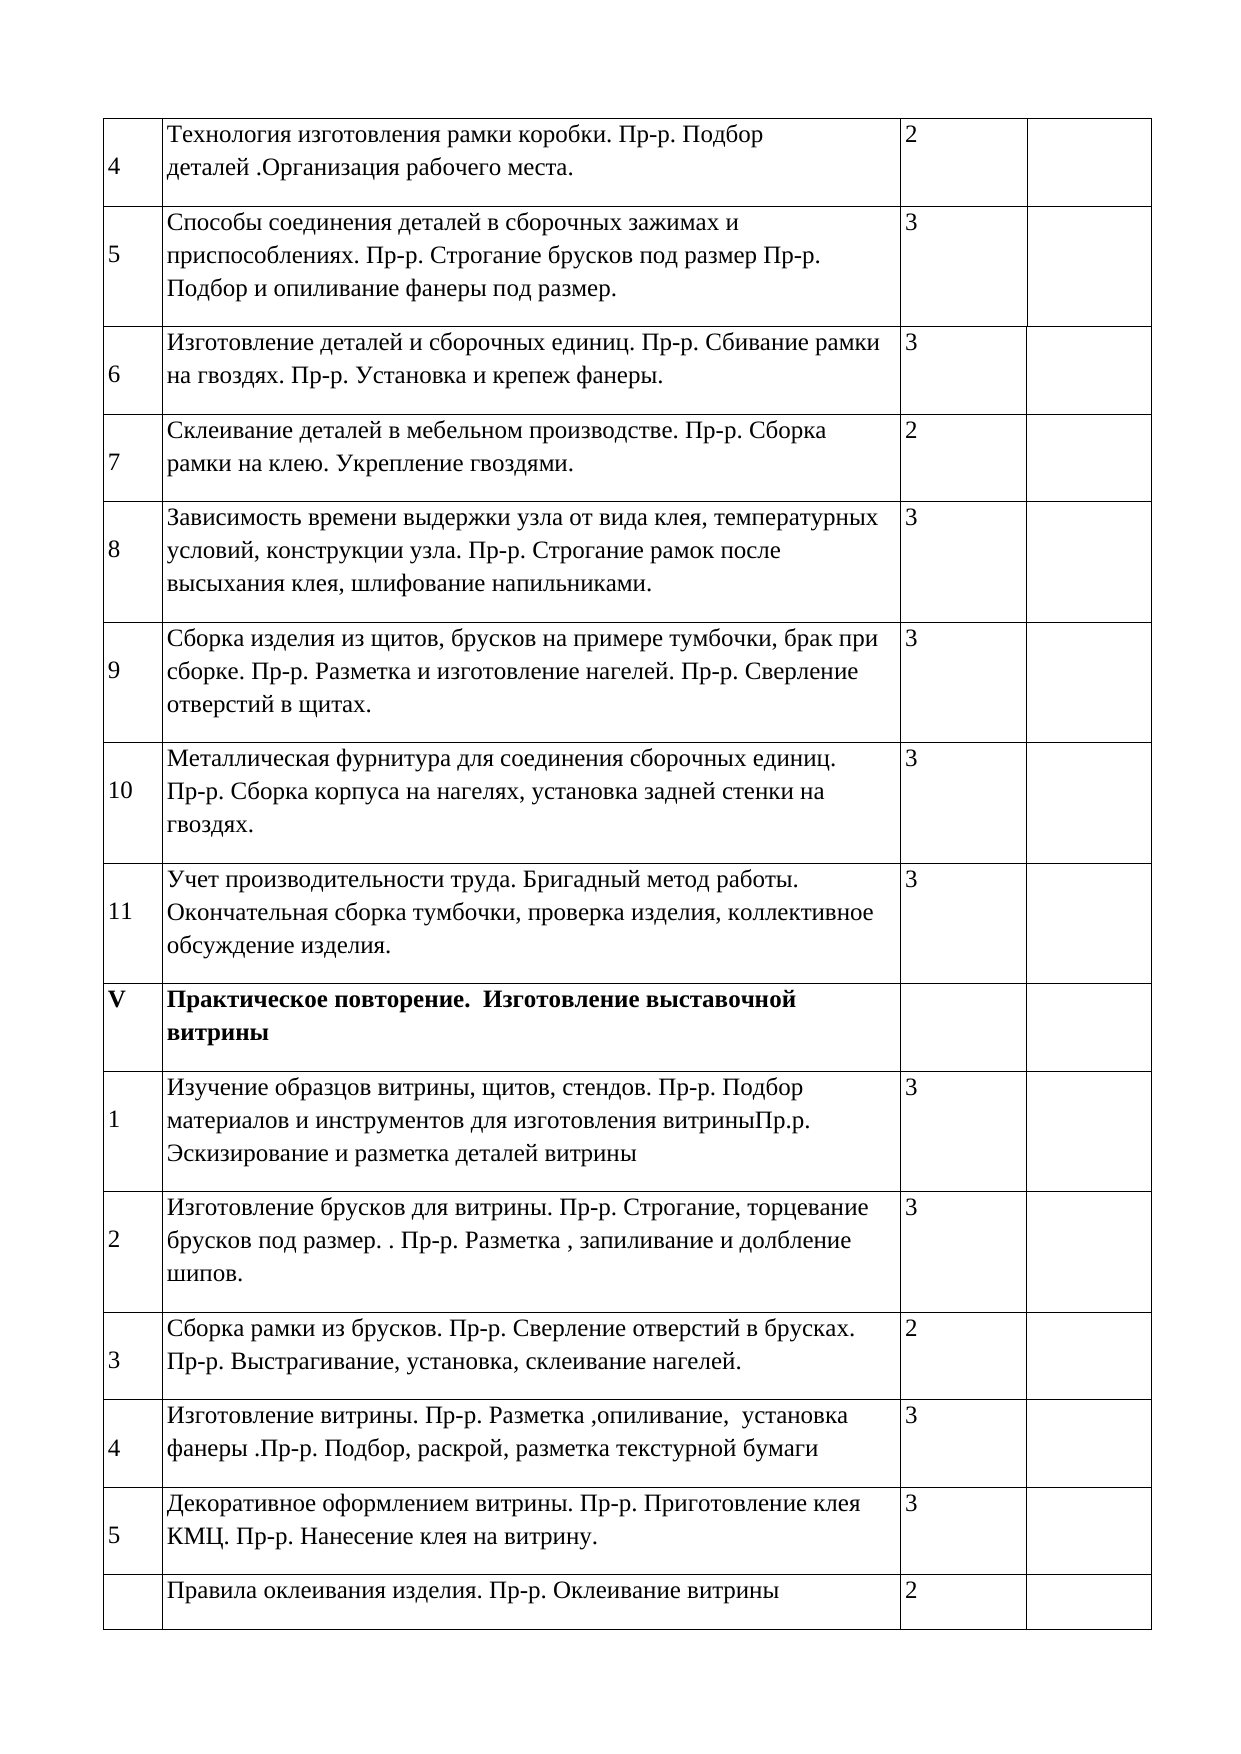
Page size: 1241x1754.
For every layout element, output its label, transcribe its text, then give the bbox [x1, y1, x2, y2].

table_cell Изготовление витрины. Пр-р. Разметка ,опиливание, установка фанеры .Пр-р. Подбор, раскрой, разметка текстурной бумаги [163, 1400, 900, 1487]
table_cell 11 [104, 864, 162, 983]
table_cell 2 [901, 1313, 1026, 1399]
table_cell Склеивание деталей в мебельном производстве. Пр-р. Сборка рамки на клею. Укрепление гвоздями. [163, 415, 900, 501]
table_cell Изучение образцов витрины, щитов, стендов. Пр-р. Подбор материалов и инструментов для изготовления витриныПр.р. Эскизирование и разметка деталей витрины [163, 1072, 900, 1191]
table_cell 3 [901, 864, 1026, 983]
table_cell 3 [104, 1313, 162, 1399]
table_cell [1027, 743, 1151, 863]
table_cell 3 [901, 1192, 1026, 1312]
table_cell 9 [104, 623, 162, 742]
table_cell 3 [901, 1400, 1026, 1487]
table_cell Декоративное оформлением витрины. Пр-р. Приготовление клея КМЦ. Пр-р. Нанесение клея на витрину. [163, 1488, 900, 1574]
table_cell 3 [901, 207, 1027, 326]
table_cell 2 [104, 1192, 162, 1312]
table_cell 3 [901, 743, 1026, 863]
table_cell V [104, 984, 162, 1071]
table_cell [1027, 864, 1151, 983]
table_cell 1 [104, 1072, 162, 1191]
table_cell Сборка изделия из щитов, брусков на примере тумбочки, брак при сборке. Пр-р. Разметка и изготовление нагелей. Пр-р. Сверление отверстий в щитах. [163, 623, 900, 742]
table_cell 3 [901, 623, 1026, 742]
table_cell Сборка рамки из брусков. Пр-р. Сверление отверстий в брусках. Пр-р. Выстрагивание, установка, склеивание нагелей. [163, 1313, 900, 1399]
table_cell Учет производительности труда. Бригадный метод работы. Окончательная сборка тумбочки, проверка изделия, коллективное обсуждение изделия. [163, 864, 900, 983]
table_cell 2 [901, 119, 1027, 206]
table_cell [1027, 327, 1151, 414]
table_cell [1027, 1400, 1151, 1487]
table_cell 2 [901, 415, 1026, 501]
table_cell 2 [901, 1575, 1026, 1629]
table_cell [1027, 502, 1151, 622]
table_cell Изготовление брусков для витрины. Пр-р. Строгание, торцевание брусков под размер. . Пр-р. Разметка , запиливание и долбление шипов. [163, 1192, 900, 1312]
table_cell Металлическая фурнитура для соединения сборочных единиц. Пр-р. Сборка корпуса на нагелях, установка задней стенки на гвоздях. [163, 743, 900, 863]
table_cell 3 [901, 327, 1026, 414]
table_cell [1027, 1488, 1151, 1574]
table_cell [1027, 1072, 1151, 1191]
table_cell 3 [901, 1488, 1026, 1574]
table_cell Изготовление деталей и сборочных единиц. Пр-р. Сбивание рамки на гвоздях. Пр-р. Установка и крепеж фанеры. [163, 327, 900, 414]
table_cell 3 [901, 1072, 1026, 1191]
table_cell [1027, 1313, 1151, 1399]
table_cell Способы соединения деталей в сборочных зажимах и приспособлениях. Пр-р. Строгание брусков под размер Пр-р. Подбор и опиливание фанеры под размер. [163, 207, 900, 326]
table_cell 6 [104, 327, 162, 414]
table_cell 5 [104, 1488, 162, 1574]
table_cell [163, 1575, 900, 1629]
table_cell 5 [104, 207, 162, 326]
table_cell 3 [901, 502, 1026, 622]
table_cell [1028, 119, 1151, 206]
table_cell 10 [104, 743, 162, 863]
table_cell [1027, 984, 1151, 1071]
table_cell [1027, 415, 1151, 501]
table_cell [1028, 207, 1151, 326]
table_cell 7 [104, 415, 162, 501]
table_cell 8 [104, 502, 162, 622]
table_cell Практическое повторение. Изготовление выставочной витрины [163, 984, 900, 1071]
table_cell 6 [104, 1575, 162, 1629]
table_cell 4 [104, 1400, 162, 1487]
table_cell [1027, 1192, 1151, 1312]
table_cell Технология изготовления рамки коробки. Пр-р. Подбор деталей .Организация рабочего места. [163, 119, 900, 206]
table_cell [901, 984, 1026, 1071]
table_cell [1027, 623, 1151, 742]
table_cell 4 [104, 119, 162, 206]
table_cell Зависимость времени выдержки узла от вида клея, температурных условий, конструкции узла. Пр-р. Строгание рамок после высыхания клея, шлифование напильниками. [163, 502, 900, 622]
table_cell [1027, 1575, 1151, 1629]
